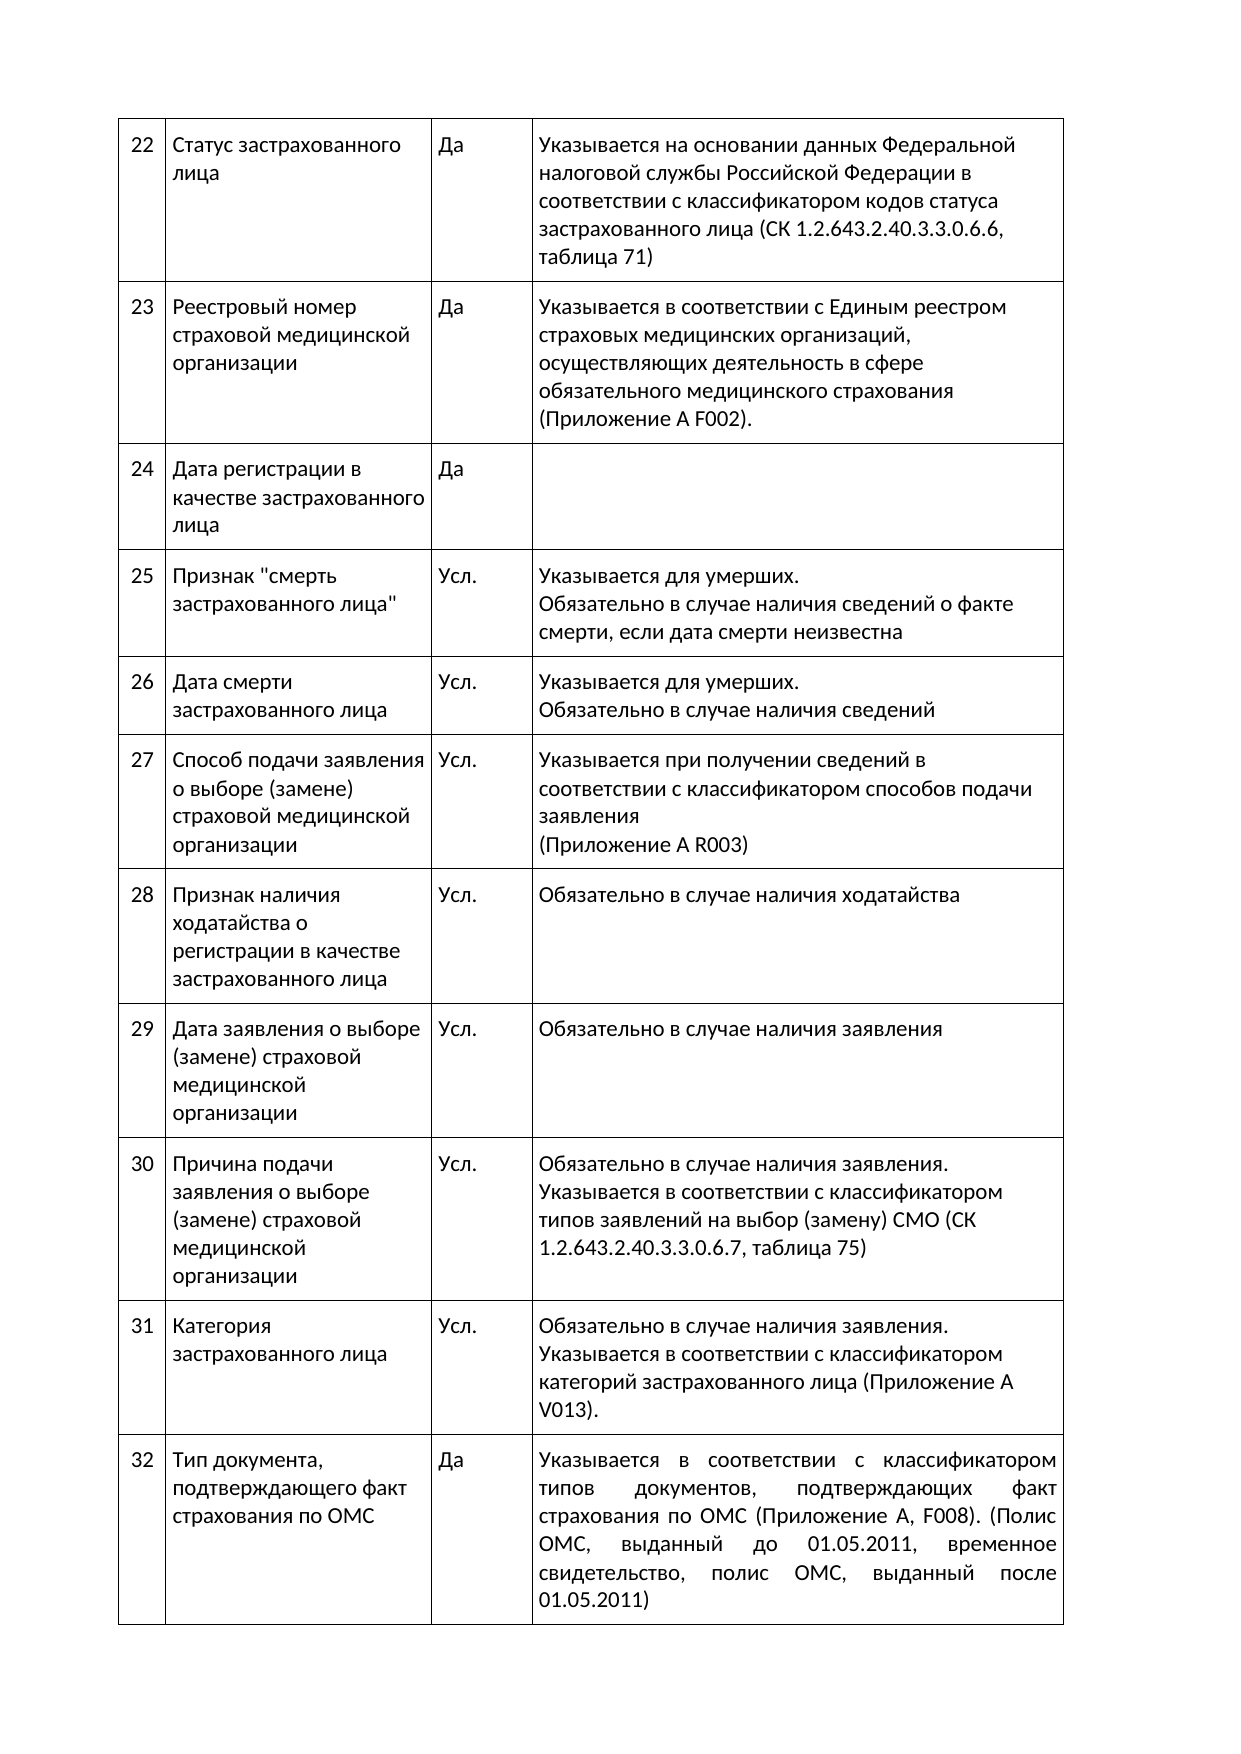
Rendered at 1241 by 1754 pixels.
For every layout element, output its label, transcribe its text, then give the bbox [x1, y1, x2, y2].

table_cell Причина подачи заявления о выборе (замене) страховой медицинской организации [166, 1138, 431, 1299]
table_cell Да [432, 1435, 532, 1624]
table_cell Указывается на основании данных Федеральной налоговой службы Российской Федерации в соответствии с классификатором кодов статуса застрахованного лица (СК 1.2.643.2.40.3.3.0.6.6, таблица 71) [533, 119, 1063, 281]
table_cell Категория застрахованного лица [166, 1301, 431, 1434]
table_cell [533, 444, 1063, 549]
table_cell Тип документа, подтверждающего факт страхования по ОМС [166, 1435, 431, 1624]
table_cell Указывается в соответствии с Единым реестром страховых медицинских организаций, осуществляющих деятельность в сфере обязательного медицинского страхования (Приложение А F002). [533, 282, 1063, 443]
table_cell 31 [119, 1301, 165, 1434]
table_cell Указывается в соответствии с классификатором типов документов, подтверждающих факт страхования по ОМС (Приложение А, F008). (Полис ОМС, выданный до 01.05.2011, временное свидетельство, полис ОМС, выданный после 01.05.2011) [533, 1435, 1063, 1624]
table_cell 24 [119, 444, 165, 549]
table_cell Указывается для умерших. Обязательно в случае наличия сведений [533, 657, 1063, 734]
table_cell Обязательно в случае наличия заявления [533, 1004, 1063, 1137]
table_cell Указывается при получении сведений в соответствии с классификатором способов подачи заявления (Приложение А R003) [533, 735, 1063, 868]
table_cell 32 [119, 1435, 165, 1624]
table_cell Усл. [432, 869, 532, 1003]
table_cell 27 [119, 735, 165, 868]
table_cell Усл. [432, 550, 532, 656]
table_cell 30 [119, 1138, 165, 1299]
table_cell Обязательно в случае наличия заявления. Указывается в соответствии с классификатором категорий застрахованного лица (Приложение А V013). [533, 1301, 1063, 1434]
table_cell Да [432, 119, 532, 281]
table_cell Усл. [432, 1301, 532, 1434]
table_cell Способ подачи заявления о выборе (замене) страховой медицинской организации [166, 735, 431, 868]
table_cell Дата регистрации в качестве застрахованного лица [166, 444, 431, 549]
table_cell 28 [119, 869, 165, 1003]
table_cell Усл. [432, 735, 532, 868]
table_cell Дата заявления о выборе (замене) страховой медицинской организации [166, 1004, 431, 1137]
table_cell 29 [119, 1004, 165, 1137]
table_cell Указывается для умерших. Обязательно в случае наличия сведений о факте смерти, если дата смерти неизвестна [533, 550, 1063, 656]
table_cell Статус застрахованного лица [166, 119, 431, 281]
table_cell Обязательно в случае наличия ходатайства [533, 869, 1063, 1003]
table_cell Дата смерти застрахованного лица [166, 657, 431, 734]
table_cell 26 [119, 657, 165, 734]
table_cell Да [432, 444, 532, 549]
table_cell Усл. [432, 1138, 532, 1299]
table_cell Да [432, 282, 532, 443]
table_cell 25 [119, 550, 165, 656]
table_cell Усл. [432, 1004, 532, 1137]
table_cell Признак "смерть застрахованного лица" [166, 550, 431, 656]
table_cell Усл. [432, 657, 532, 734]
table_cell Признак наличия ходатайства о регистрации в качестве застрахованного лица [166, 869, 431, 1003]
table_cell 23 [119, 282, 165, 443]
table_cell Реестровый номер страховой медицинской организации [166, 282, 431, 443]
table_cell 22 [119, 119, 165, 281]
table_cell Обязательно в случае наличия заявления. Указывается в соответствии с классификатором типов заявлений на выбор (замену) СМО (СК 1.2.643.2.40.3.3.0.6.7, таблица 75) [533, 1138, 1063, 1299]
